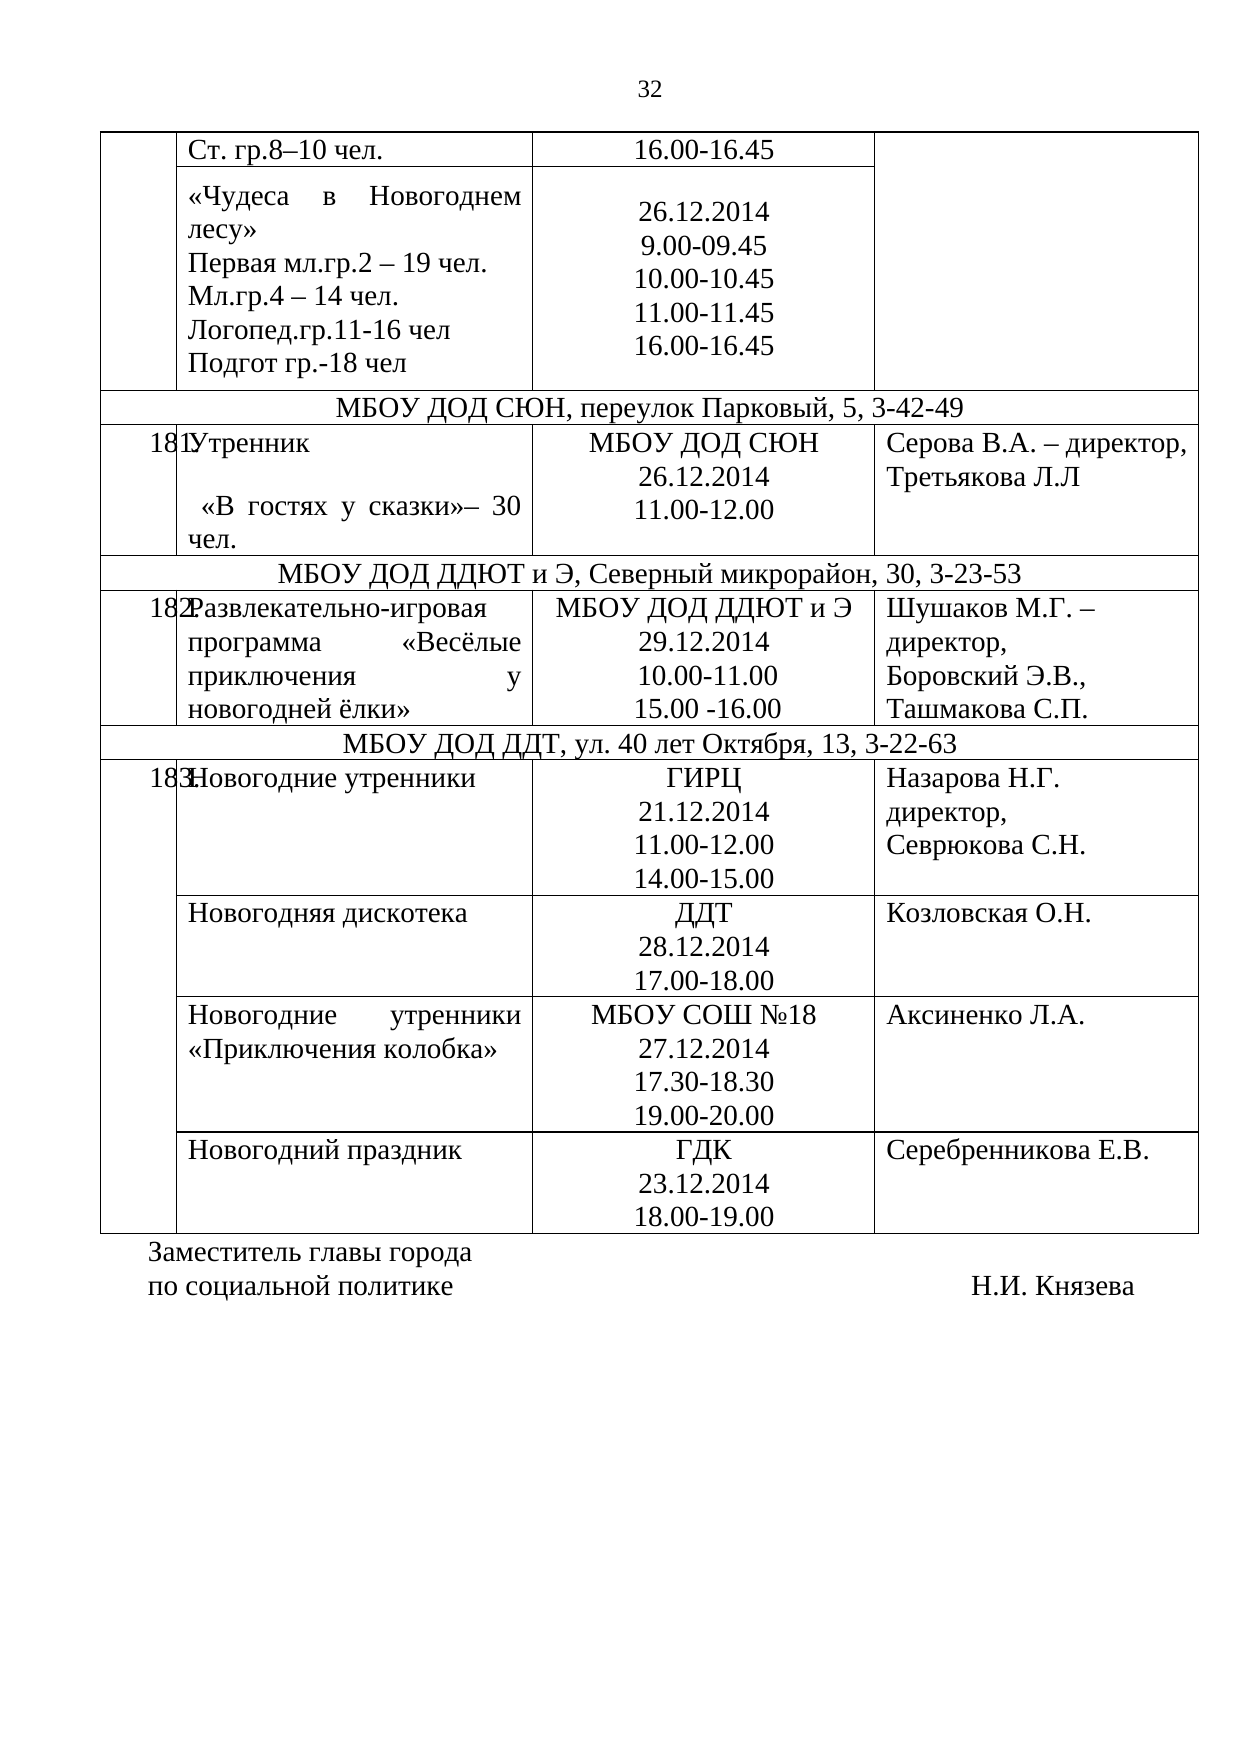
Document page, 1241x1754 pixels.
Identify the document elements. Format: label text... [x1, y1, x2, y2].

table_cell Серебренникова Е.В. [875, 1133, 1198, 1233]
table_cell Новогодние утренники [177, 760, 532, 894]
table_cell Назарова Н.Г. директор, Севрюкова С.Н. [875, 760, 1198, 894]
table_cell Козловская О.Н. [875, 896, 1198, 996]
table_cell ДДТ 28.12.2014 17.00-18.00 [533, 896, 874, 996]
table_cell [101, 760, 176, 1233]
table_cell [101, 425, 176, 555]
table_cell МБОУ ДОД ДДЮТ и Э, Северный микрорайон, 30, 3-23-53 [101, 556, 1198, 589]
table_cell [177, 133, 532, 166]
table_cell Шушаков М.Г. – директор, Боровский Э.В., Ташмакова С.П. [875, 591, 1198, 725]
text по социальной политике Н.И. Князева [148, 1268, 1152, 1301]
table_cell МБОУ ДОД ДДЮТ и Э 29.12.2014 10.00-11.00 15.00 -16.00 [533, 591, 874, 725]
table_cell Новогодний праздник [177, 1133, 532, 1233]
table_cell Утренник «В гостях у сказки»– 30 чел. [177, 425, 532, 555]
table_cell Серова В.А. – директор, Третьякова Л.Л [875, 425, 1198, 555]
table_cell 26.12.2014 9.00-09.45 10.00-10.45 11.00-11.45 16.00-16.45 [533, 167, 874, 389]
table_cell МБОУ ДОД СЮН, переулок Парковый, 5, 3-42-49 [101, 391, 1198, 424]
table_cell «Чудеса в Новогоднем лесу» Первая мл.гр.2 – 19 чел. Мл.гр.4 – 14 чел. Логопед.гр.11-16 чел Подгот гр.-18 чел [177, 167, 532, 389]
table_cell МБОУ ДОД ДДТ, ул. 40 лет Октября, 13, 3-22-63 [101, 726, 1198, 759]
table_cell Аксиненко Л.А. [875, 997, 1198, 1131]
table_cell Новогодние утренники «Приключения колобка» [177, 997, 532, 1131]
table_cell ГИРЦ 21.12.2014 11.00-12.00 14.00-15.00 [533, 760, 874, 894]
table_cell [533, 133, 874, 166]
table_cell МБОУ ДОД СЮН 26.12.2014 11.00-12.00 [533, 425, 874, 555]
table_cell Новогодняя дискотека [177, 896, 532, 996]
table_cell ГДК 23.12.2014 18.00-19.00 [533, 1133, 874, 1233]
table_cell Развлекательно-игровая программа «Весёлые приключения у новогодней ёлки» [177, 591, 532, 725]
table_cell [101, 591, 176, 725]
text Заместитель главы города [148, 1234, 1152, 1268]
table_cell МБОУ СОШ №18 27.12.2014 17.30-18.30 19.00-20.00 [533, 997, 874, 1131]
